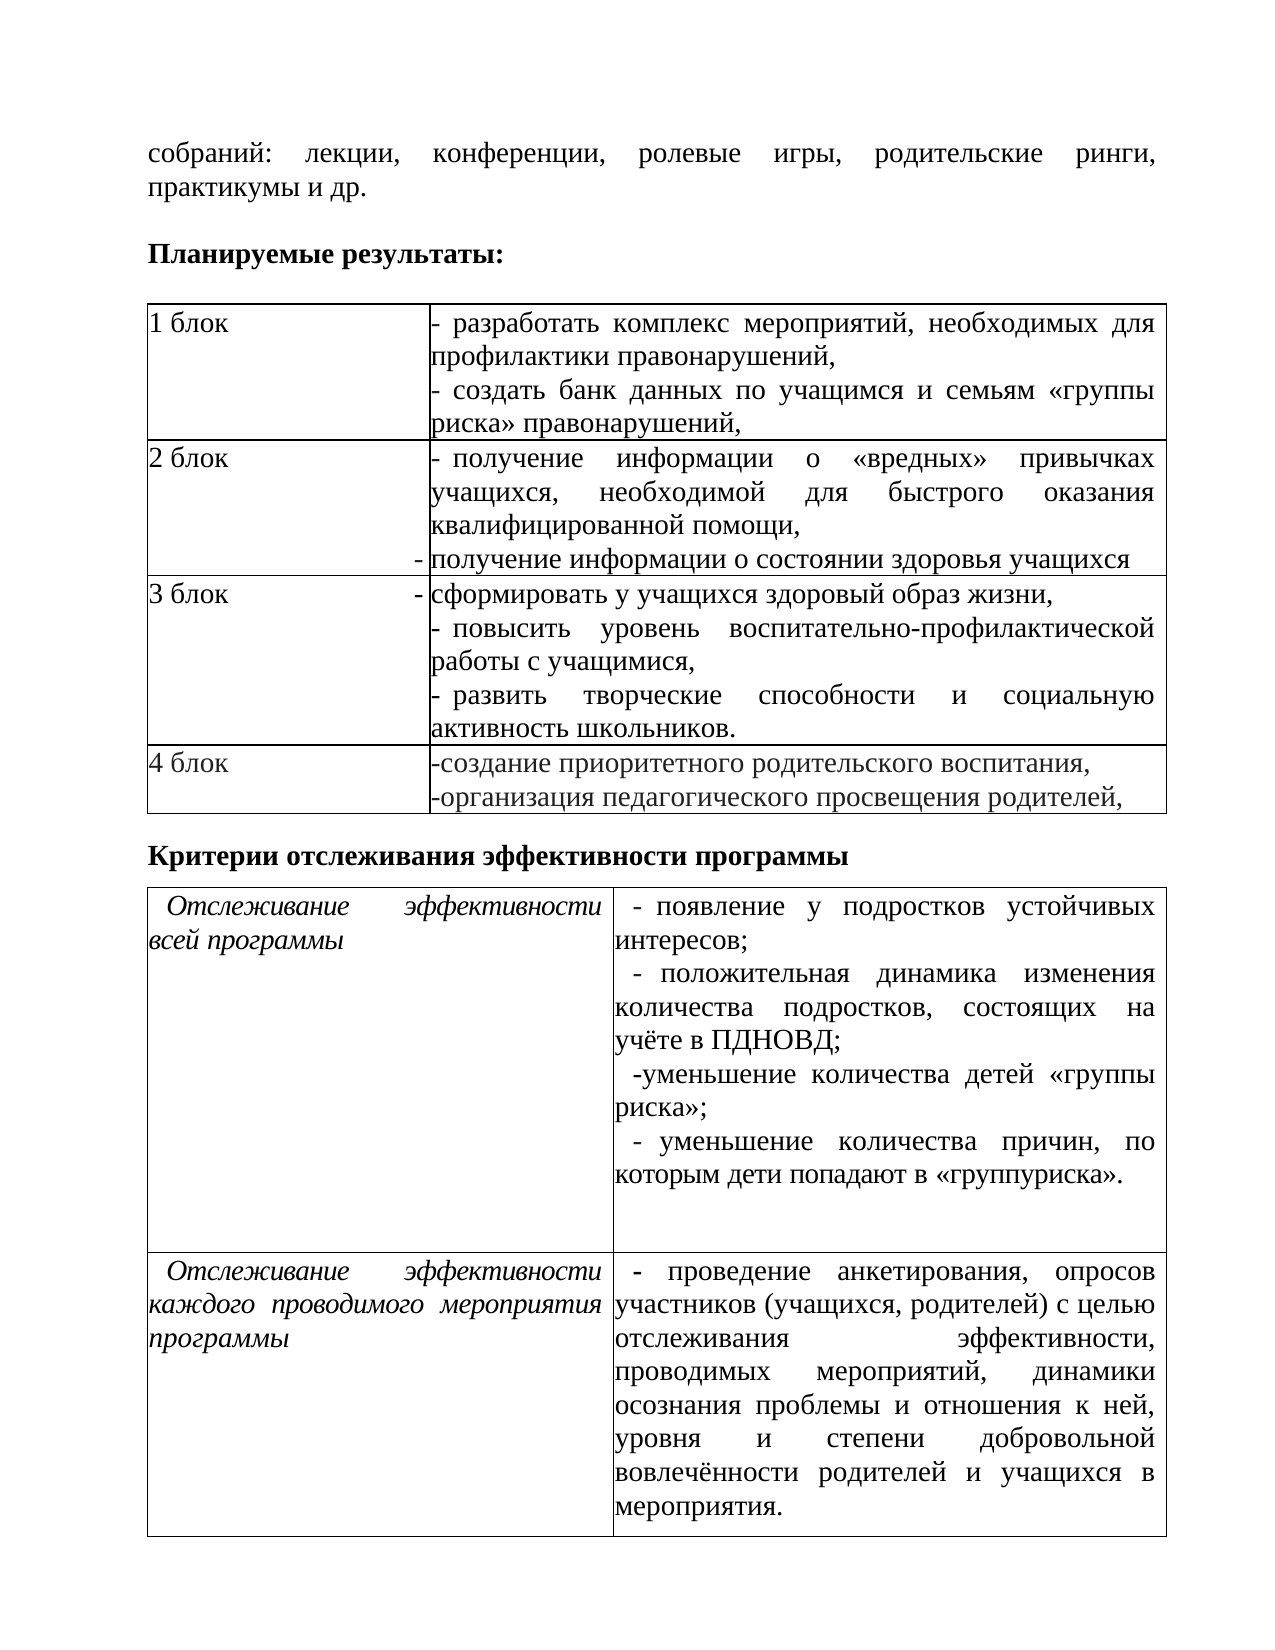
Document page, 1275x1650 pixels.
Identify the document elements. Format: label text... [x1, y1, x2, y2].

table_cell 4 блок [148, 746, 429, 812]
text Планируемые результаты: [148, 236, 1156, 269]
text Критерии отслеживания эффективности программы [148, 838, 1156, 872]
table_header Отслеживание эффективности всей программы [148, 888, 613, 1252]
table_cell 3 блок [148, 576, 429, 744]
table_cell 2 блок [148, 441, 429, 574]
table_cell сформировать у учащихся здоровый образ жизни, повысить уровень воспитательно-профилактической работы с учащимися, развить творческие способности и социальную активность школьников. [431, 576, 1166, 744]
table_header появление у подростков устойчивых интересов; положительная динамика изменения количества подростков, состоящих на учёте в ПДНОВД; -уменьшение количества детей «группы риска»; уменьшение количества причин, по которым дети попадают в «группуриска». [614, 888, 1166, 1252]
table_header 1 блок [148, 305, 429, 439]
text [148, 135, 1156, 202]
table_cell Отслеживание эффективности каждого проводимого мероприятия программы [148, 1253, 613, 1536]
table_cell -создание приоритетного родительского воспитания, -организация педагогического просвещения родителей, [431, 746, 1166, 812]
table_cell получение информации о «вредных» привычках учащихся, необходимой для быстрого оказания квалифицированной помощи, получение информации о состоянии здоровья учащихся [431, 441, 1166, 574]
table_header разработать комплекс мероприятий, необходимых для профилактики правонарушений, создать банк данных по учащимся и семьям «группы риска» правонарушений, [431, 305, 1166, 439]
table_cell - проведение анкетирования, опросов участников (учащихся, родителей) с целью отслеживания эффективности, проводимых мероприятий, динамики осознания проблемы и отношения к ней, уровня и степени добровольной вовлечённости родителей и учащихся в мероприятия. [614, 1253, 1166, 1536]
